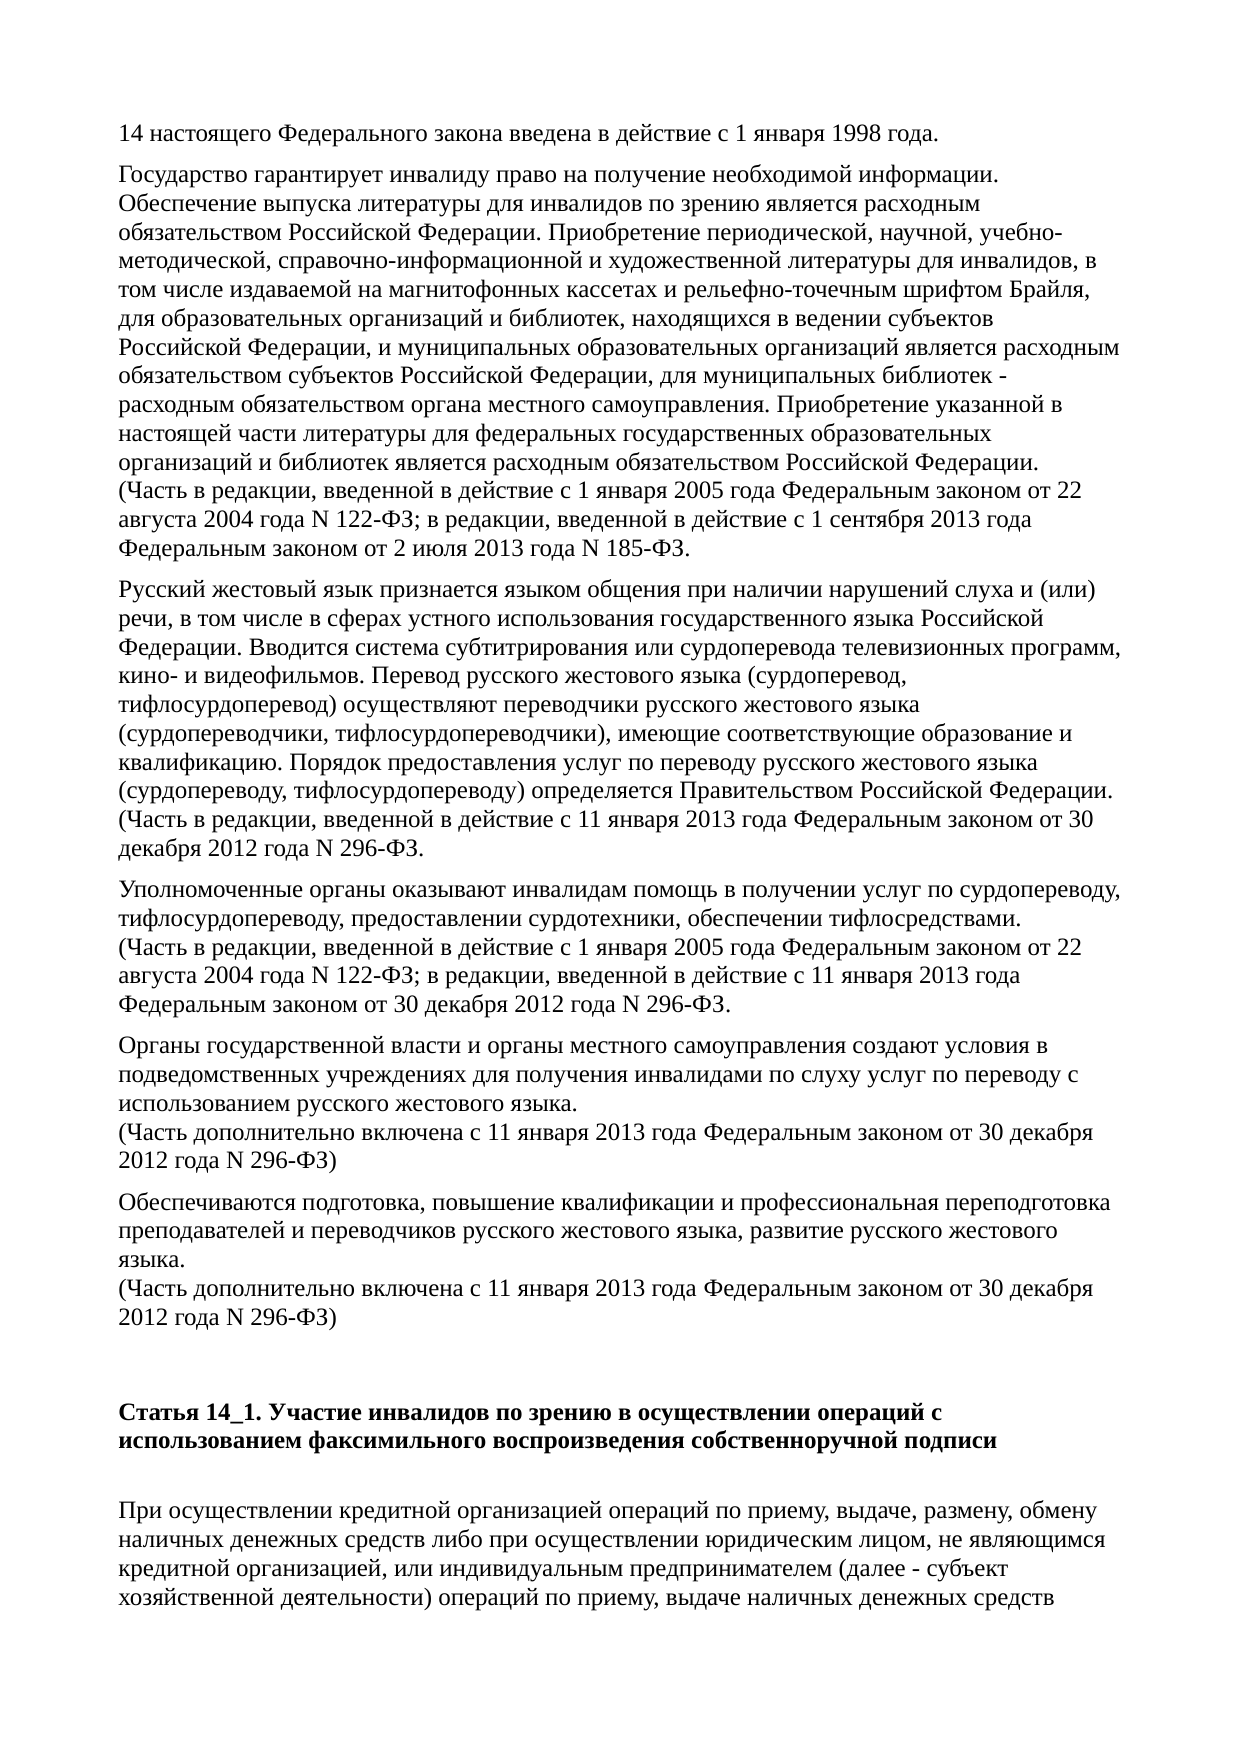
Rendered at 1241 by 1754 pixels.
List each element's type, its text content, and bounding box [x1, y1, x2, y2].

text Уполномоченные органы оказывают инвалидам помощь в получении услуг по сурдопереводу, тифлосурдопереводу, предоставлении сурдотехники, обеспечении тифлосредствами. (Часть в редакции, введенной в действие с 1 января 2005 года Федеральным законом от 22 августа 2004 года N 122-ФЗ; в редакции, введенной в действие с 11 января 2013 года Федеральным законом от 30 декабря 2012 года N 296-ФЗ. [118, 874, 1122, 1018]
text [118, 118, 1122, 147]
text Органы государственной власти и органы местного самоуправления создают условия в подведомственных учреждениях для получения инвалидами по слуху услуг по переводу с использованием русского жестового языка. (Часть дополнительно включена с 11 января 2013 года Федеральным законом от 30 декабря 2012 года N 296-ФЗ) [118, 1031, 1122, 1174]
text Обеспечиваются подготовка, повышение квалификации и профессиональная переподготовка преподавателей и переводчиков русского жестового языка, развитие русского жестового языка. (Часть дополнительно включена с 11 января 2013 года Федеральным законом от 30 декабря 2012 года N 296-ФЗ) [118, 1187, 1122, 1331]
subtitle Статья 14_1. Участие инвалидов по зрению в осуществлении операций с использованием факсимильного воспроизведения собственноручной подписи [118, 1397, 1122, 1454]
text Русский жестовый язык признается языком общения при наличии нарушений слуха и (или) речи, в том числе в сферах устного использования государственного языка Российской Федерации. Вводится система субтитрирования или сурдоперевода телевизионных программ, кино- и видеофильмов. Перевод русского жестового языка (сурдоперевод, тифлосурдоперевод) осуществляют переводчики русского жестового языка (сурдопереводчики, тифлосурдопереводчики), имеющие соответствующие образование и квалификацию. Порядок предоставления услуг по переводу русского жестового языка (сурдопереводу, тифлосурдопереводу) определяется Правительством Российской Федерации. (Часть в редакции, введенной в действие с 11 января 2013 года Федеральным законом от 30 декабря 2012 года N 296-ФЗ. [118, 574, 1122, 862]
text Государство гарантирует инвалиду право на получение необходимой информации. Обеспечение выпуска литературы для инвалидов по зрению является расходным обязательством Российской Федерации. Приобретение периодической, научной, учебно-методической, справочно-информационной и художественной литературы для инвалидов, в том числе издаваемой на магнитофонных кассетах и рельефно-точечным шрифтом Брайля, для образовательных организаций и библиотек, находящихся в ведении субъектов Российской Федерации, и муниципальных образовательных организаций является расходным обязательством субъектов Российской Федерации, для муниципальных библиотек - расходным обязательством органа местного самоуправления. Приобретение указанной в настоящей части литературы для федеральных государственных образовательных организаций и библиотек является расходным обязательством Российской Федерации. (Часть в редакции, введенной в действие с 1 января 2005 года Федеральным законом от 22 августа 2004 года N 122-ФЗ; в редакции, введенной в действие с 1 сентября 2013 года Федеральным законом от 2 июля 2013 года N 185-ФЗ. [118, 159, 1122, 562]
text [118, 1467, 1122, 1611]
